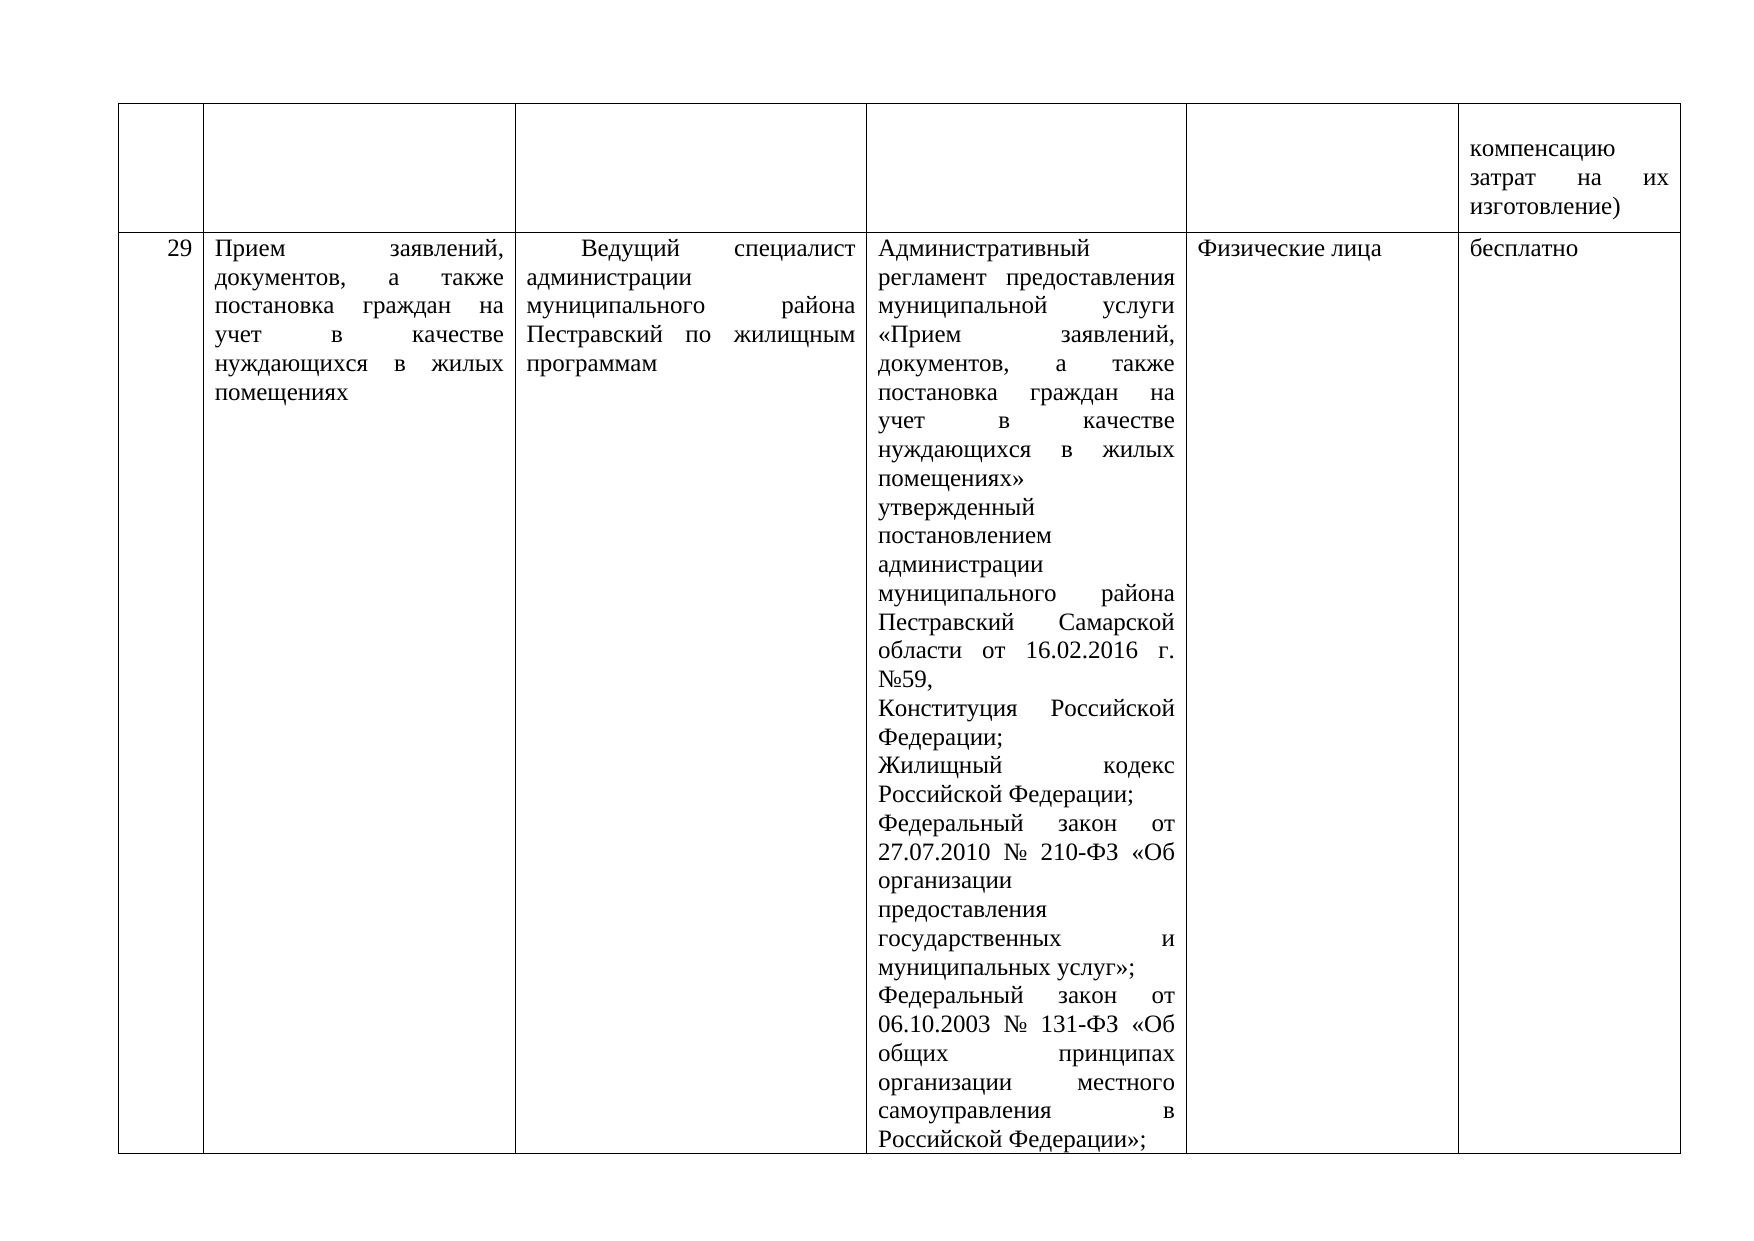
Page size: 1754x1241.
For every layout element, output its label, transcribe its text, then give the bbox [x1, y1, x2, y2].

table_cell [1187, 104, 1458, 232]
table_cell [516, 233, 866, 1153]
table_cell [204, 104, 515, 232]
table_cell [867, 104, 1186, 232]
table_cell бесплатно [1459, 233, 1680, 1153]
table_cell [867, 233, 1186, 1153]
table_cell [204, 233, 515, 1153]
table_cell Физические лица [1187, 233, 1458, 1153]
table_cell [516, 104, 866, 232]
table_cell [1459, 104, 1680, 232]
table_cell 28 [119, 104, 203, 232]
table_cell 29 [119, 233, 203, 1153]
